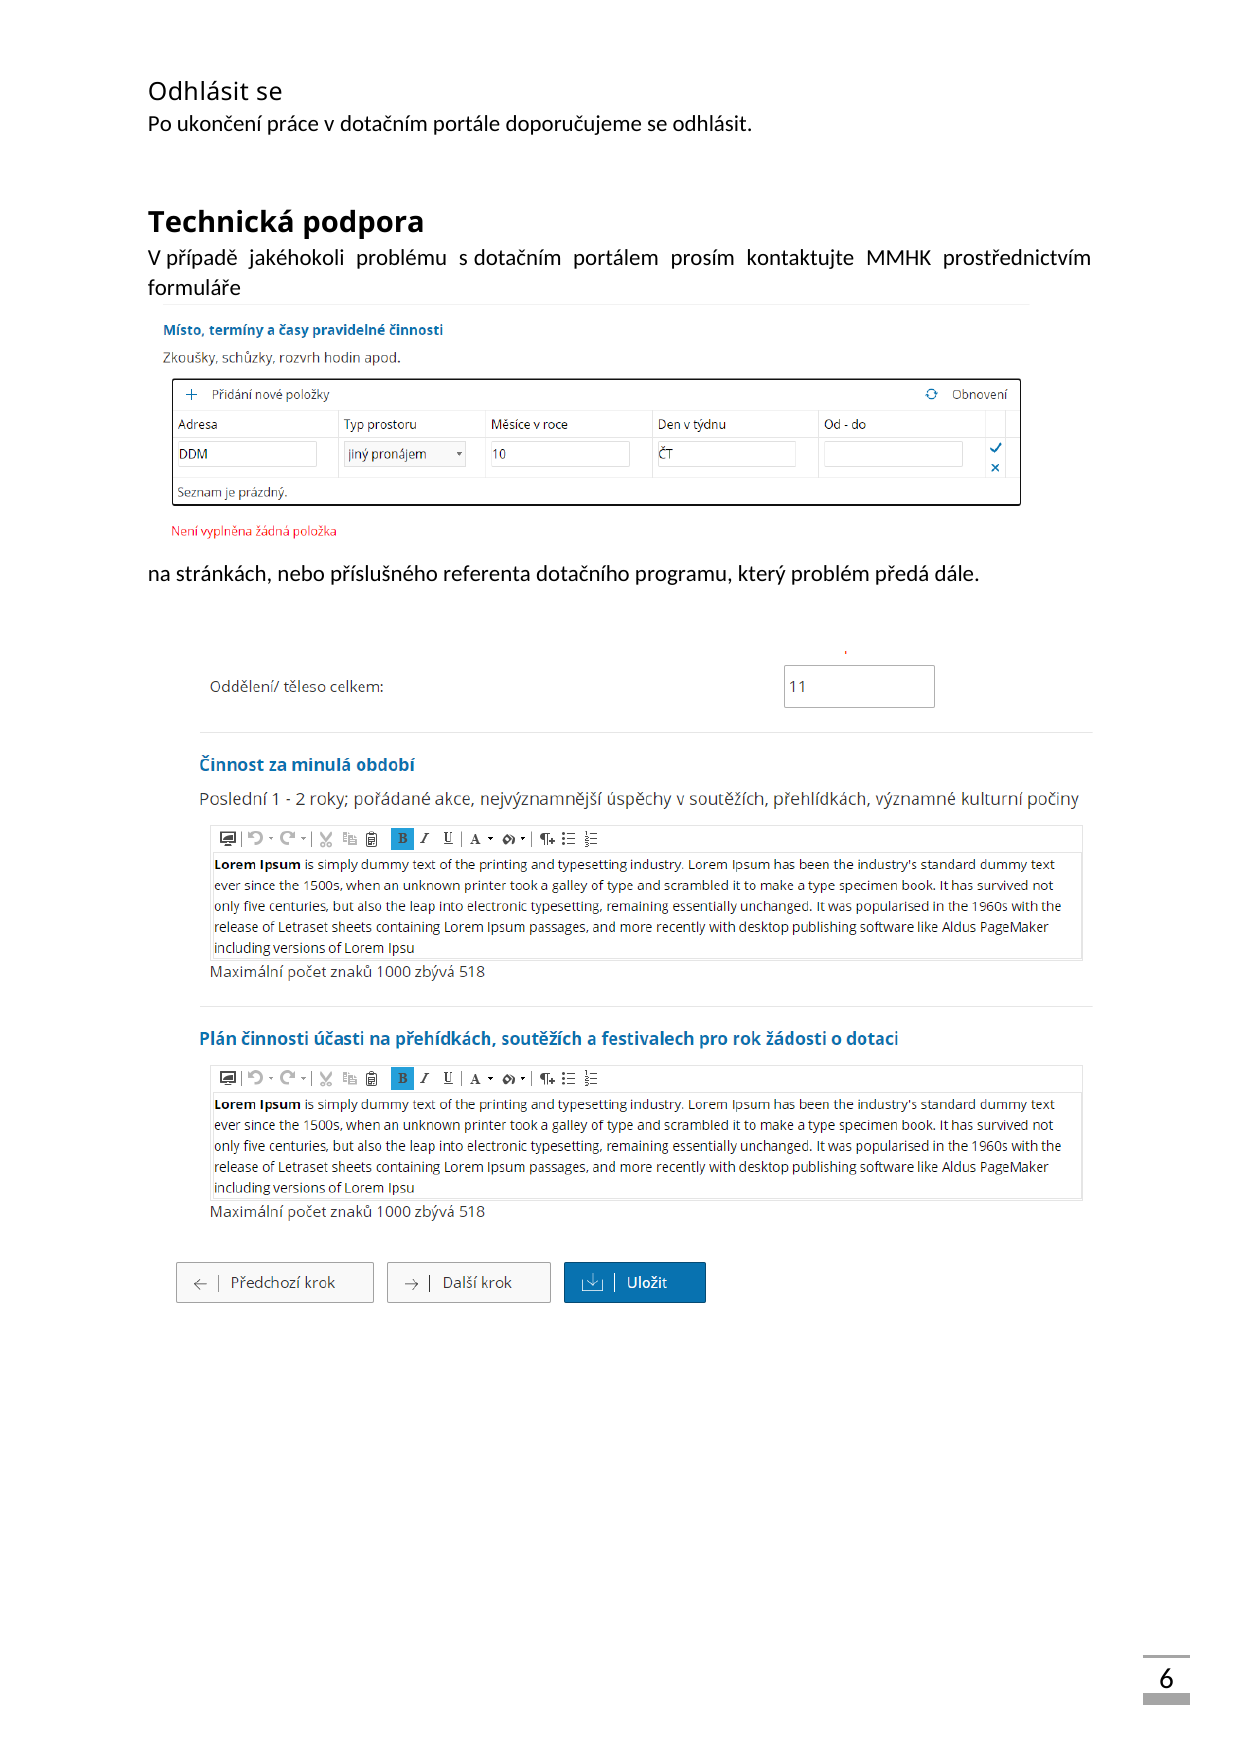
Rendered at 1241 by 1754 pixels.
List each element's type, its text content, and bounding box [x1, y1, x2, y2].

picture [147, 651, 1093, 1319]
subtitle Odhlásit se [148, 74, 1093, 108]
text V případě jakéhokoli problému s dotačním portálem prosím kontaktujte MMHK prostřednictvím formuláře na stránkách, nebo příslušného referenta dotačního programu, který problém předá dále. [148, 243, 1093, 302]
text Po ukončení práce v dotačním portále doporučujeme se odhlásit. [148, 109, 1093, 138]
picture [147, 302, 1093, 558]
subtitle Technická podpora [148, 202, 1093, 241]
text V případě jakéhokoli problému s dotačním portálem prosím kontaktujte MMHK prostřednictvím formuláře na stránkách, nebo příslušného referenta dotačního programu, který problém předá dále. [148, 558, 1093, 587]
